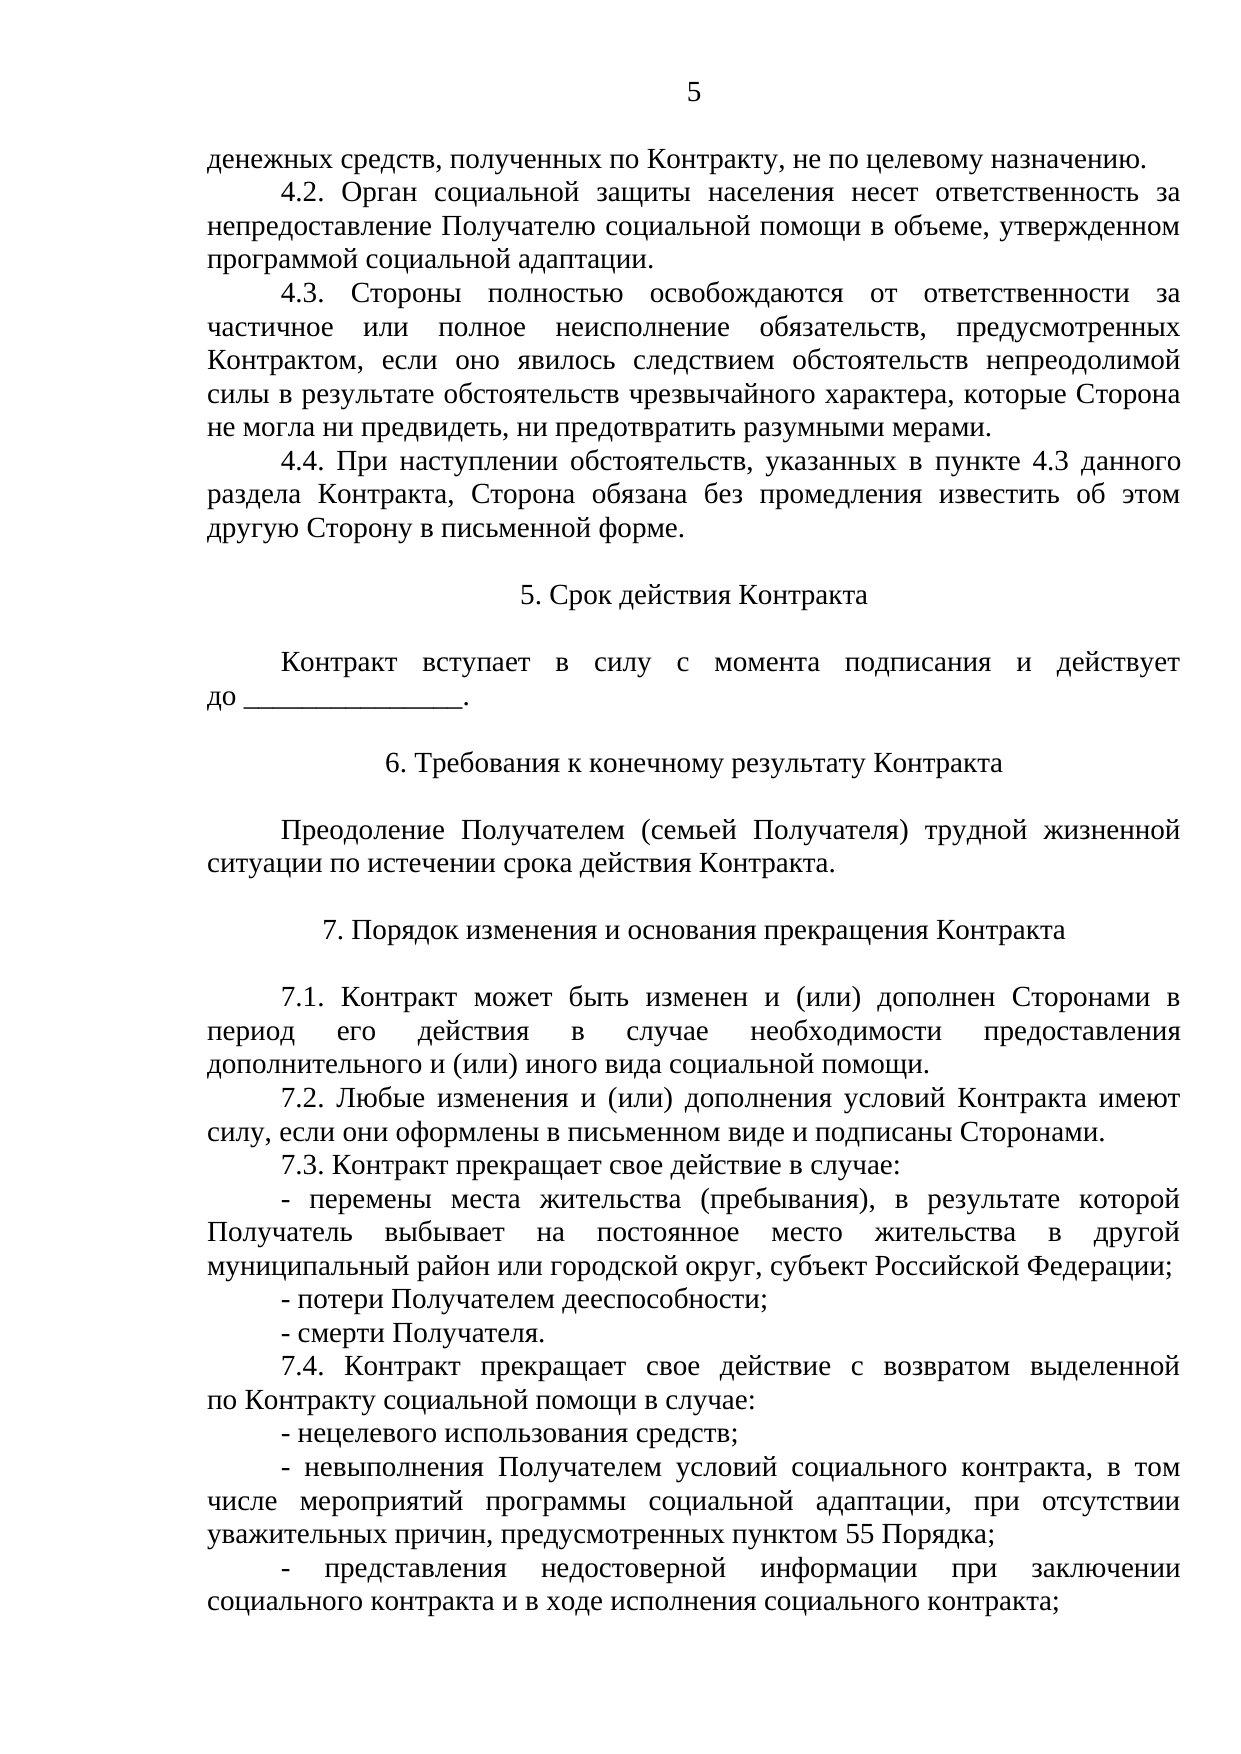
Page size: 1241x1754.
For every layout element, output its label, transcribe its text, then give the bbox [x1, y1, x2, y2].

text - представления недостоверной информации при заключении социального контракта и в ходе исполнения социального контракта; [207, 1550, 1181, 1617]
text 7.4. Контракт прекращает свое действие с возвратом выделенной по Контракту социальной помощи в случае: [207, 1348, 1181, 1416]
text 4.4. При наступлении обстоятельств, указанных в пункте 4.3 данного раздела Контракта, Сторона обязана без промедления известить об этом другую Сторону в письменной форме. [207, 443, 1181, 543]
text 5. Срок действия Контракта [207, 577, 1181, 611]
text - потери Получателем дееспособности; [207, 1281, 1181, 1315]
text 4.3. Стороны полностью освобождаются от ответственности за частичное или полное неисполнение обязательств, предусмотренных Контрактом, если оно явилось следствием обстоятельств непреодолимой силы в результате обстоятельств чрезвычайного характера, которые Сторона не могла ни предвидеть, ни предотвратить разумными мерами. [207, 275, 1181, 443]
text 7.3. Контракт прекращает свое действие в случае: [207, 1147, 1181, 1181]
text Контракт вступает в силу с момента подписания и действует до _______________. [207, 644, 1181, 711]
text 4.2. Орган социальной защиты населения несет ответственность за непредоставление Получателю социальной помощи в объеме, утвержденном программой социальной адаптации. [207, 174, 1181, 275]
text - невыполнения Получателем условий социального контракта, в том числе мероприятий программы социальной адаптации, при отсутствии уважительных причин, предусмотренных пунктом 55 Порядка; [207, 1449, 1181, 1550]
text Преодоление Получателем (семьей Получателя) трудной жизненной ситуации по истечении срока действия Контракта. [207, 812, 1181, 879]
text - перемены места жительства (пребывания), в результате которой Получатель выбывает на постоянное место жительства в другой муниципальный район или городской округ, субъект Российской Федерации; [207, 1181, 1181, 1281]
text - смерти Получателя. [207, 1315, 1181, 1348]
text 6. Требования к конечному результату Контракта [207, 745, 1181, 778]
text - нецелевого использования средств; [207, 1416, 1181, 1449]
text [207, 141, 1181, 174]
text 7.2. Любые изменения и (или) дополнения условий Контракта имеют силу, если они оформлены в письменном виде и подписаны Сторонами. [207, 1080, 1181, 1147]
text 7.1. Контракт может быть изменен и (или) дополнен Сторонами в период его действия в случае необходимости предоставления дополнительного и (или) иного вида социальной помощи. [207, 979, 1181, 1080]
text 7. Порядок изменения и основания прекращения Контракта [207, 912, 1181, 946]
